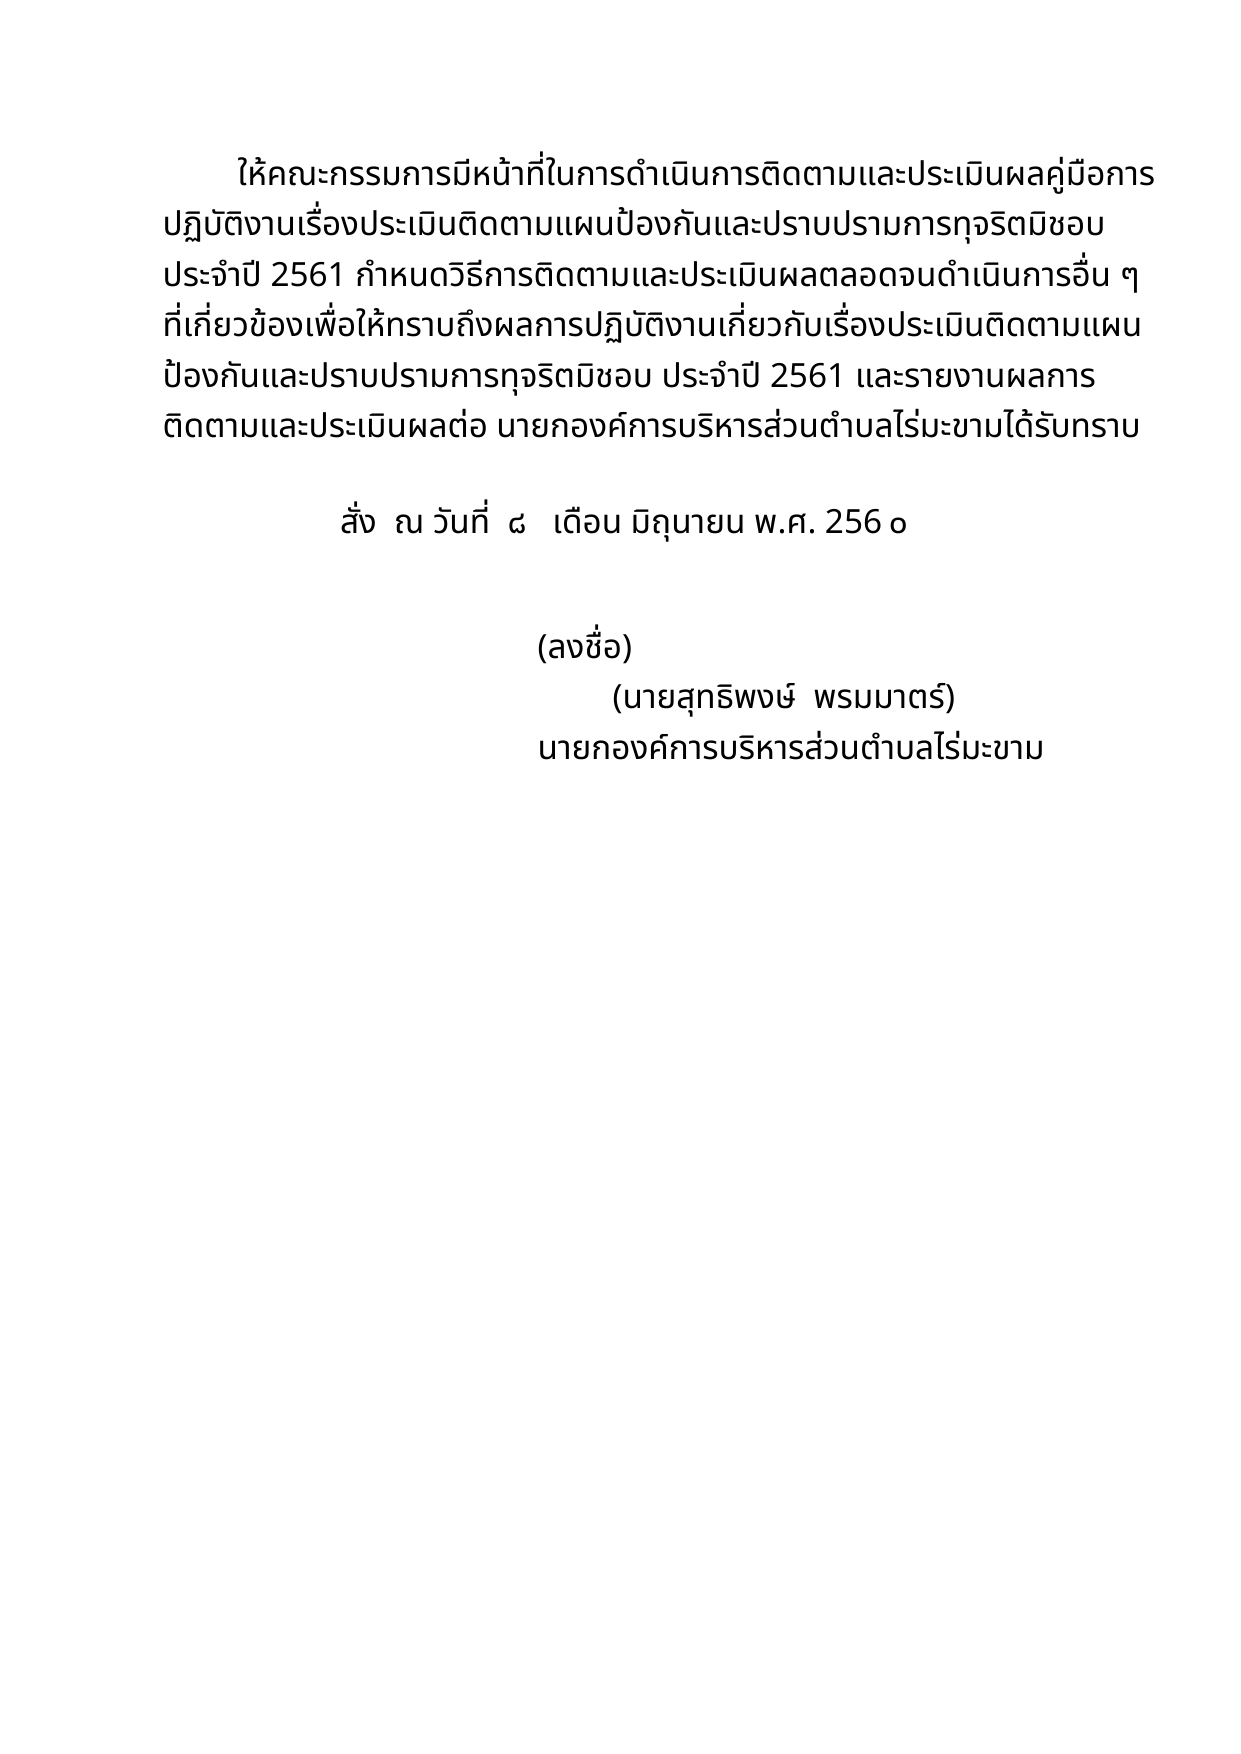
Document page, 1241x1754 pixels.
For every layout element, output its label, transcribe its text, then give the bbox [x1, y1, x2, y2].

text นายกองค์การบริหารส่วนตำบลไร่มะขาม [162, 724, 1240, 774]
text ให้คณะกรรมการมีหน้าที่ในการดำเนินการติดตามและประเมินผลคู่มือการปฏิบัติงานเรื่องประเมินติดตามแผนป้องกันและปราบปรามการทุจริตมิชอบ ประจำปี 2561 กำหนดวิธีการติดตามและประเมินผลตลอดจนดำเนินการอื่น ๆ ที่เกี่ยวข้องเพื่อให้ทราบถึงผลการปฏิบัติงานเกี่ยวกับเรื่องประเมินติดตามแผนป้องกันและปราบปรามการทุจริตมิชอบ ประจำปี 2561 และรายงานผลการติดตามและประเมินผลต่อ นายกองค์การบริหารส่วนตำบลไร่มะขามได้รับทราบ [162, 150, 1162, 453]
text (นายสุทธิพงษ์ พรมมาตร์) [162, 673, 1240, 724]
text (ลงชื่อ) [162, 622, 1240, 673]
text สั่ง ณ วันที่ ๘ เดือน มิถุนายน พ.ศ. 256๐ [162, 498, 1240, 549]
